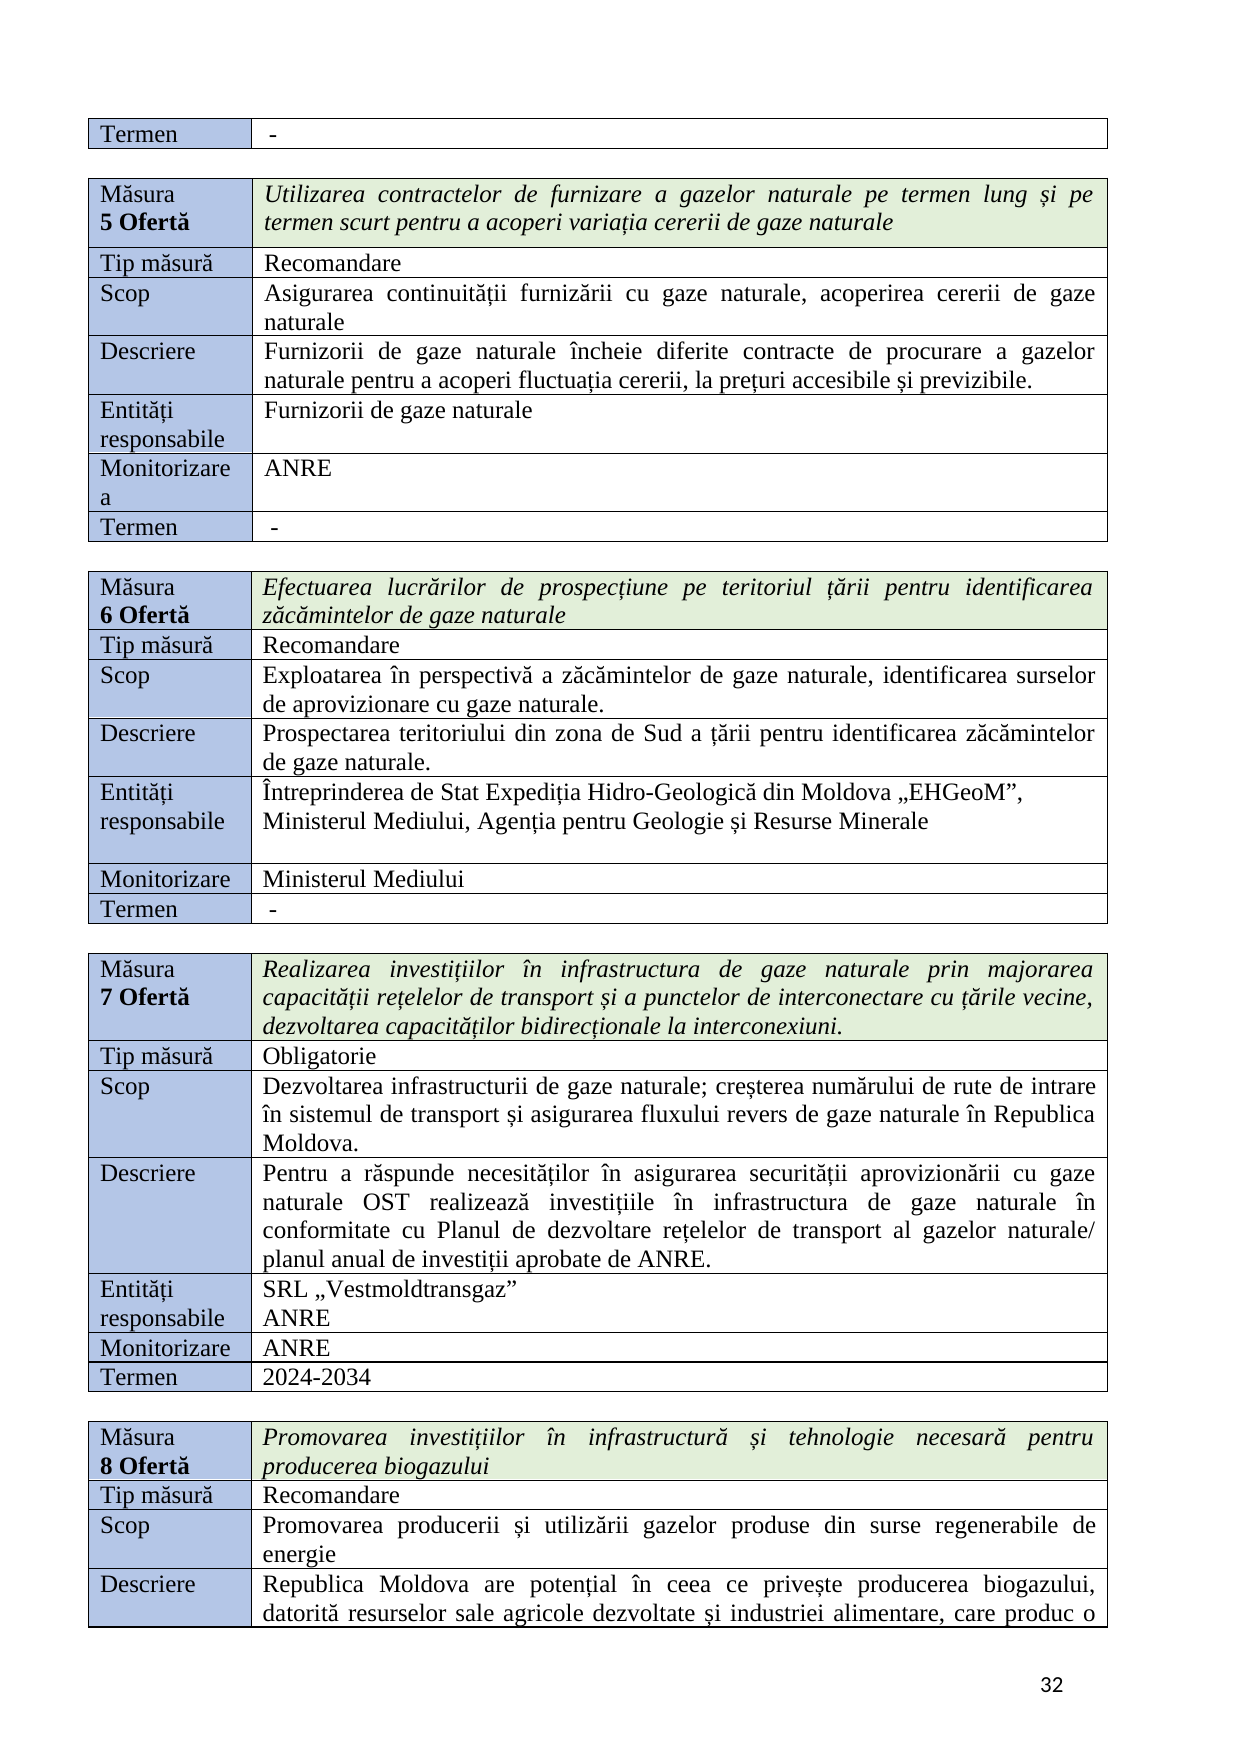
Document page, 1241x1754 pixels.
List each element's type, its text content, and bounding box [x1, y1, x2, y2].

table_cell 2024-2034 [252, 1363, 1107, 1391]
table_cell Monitorizarea [89, 454, 252, 511]
table_cell - [253, 512, 1107, 541]
table_cell Tip măsură [89, 1041, 251, 1070]
table_cell Scop [89, 1510, 251, 1568]
table_header Măsura 7 Ofertă [89, 954, 251, 1040]
table_cell Termen [89, 119, 251, 148]
table_cell Întreprinderea de Stat Expediția Hidro-Geologică din Moldova „EHGeoM”, Ministerul Mediului, Agenția pentru Geologie și Resurse Minerale [252, 777, 1107, 863]
table_cell Ministerul Mediului [252, 864, 1107, 893]
table_cell Entități responsabile [89, 1274, 251, 1332]
table_cell Monitorizare [89, 864, 251, 893]
table_cell Scop [89, 278, 252, 335]
table_header Promovarea investițiilor în infrastructură și tehnologie necesară pentru producerea biogazului [252, 1422, 1107, 1479]
table_cell Descriere [89, 1158, 251, 1273]
table_cell Entități responsabile [89, 395, 252, 452]
table_cell Prospectarea teritoriului din zona de Sud a țării pentru identificarea zăcămintelor de gaze naturale. [252, 719, 1107, 776]
table_cell SRL „Vestmoldtransgaz” ANRE [252, 1274, 1107, 1332]
table_header Măsura 8 Ofertă [89, 1422, 251, 1479]
table_header Măsura 5 Ofertă [89, 179, 252, 247]
table_cell Dezvoltarea infrastructurii de gaze naturale; creșterea numărului de rute de intrare în sistemul de transport și asigurarea fluxului revers de gaze naturale în Republica Moldova. [252, 1071, 1107, 1157]
table_cell Descriere [89, 1569, 251, 1626]
table_cell Scop [89, 1071, 251, 1157]
table_cell Monitorizare [89, 1333, 251, 1361]
table_header Realizarea investițiilor în infrastructura de gaze naturale prin majorarea capacității rețelelor de transport și a punctelor de interconectare cu țările vecine, dezvoltarea capacităților bidirecționale la interconexiuni. [252, 954, 1107, 1040]
table_cell Recomandare [253, 248, 1107, 277]
table_cell Descriere [89, 719, 251, 776]
table_cell Scop [89, 660, 251, 717]
table_cell Recomandare [252, 630, 1107, 659]
table_cell Descriere [89, 336, 252, 394]
table_cell ANRE [252, 1333, 1107, 1361]
table_cell Termen [89, 894, 251, 923]
table_cell ANRE [253, 454, 1107, 511]
table_cell - [252, 894, 1107, 923]
table_cell Tip măsură [89, 248, 252, 277]
table_header Utilizarea contractelor de furnizare a gazelor naturale pe termen lung și pe termen scurt pentru a acoperi variația cererii de gaze naturale [253, 179, 1107, 247]
table_header Măsura 6 Ofertă [89, 572, 251, 629]
table_cell Asigurarea continuității furnizării cu gaze naturale, acoperirea cererii de gaze naturale [253, 278, 1107, 335]
table_cell Exploatarea în perspectivă a zăcămintelor de gaze naturale, identificarea surselor de aprovizionare cu gaze naturale. [252, 660, 1107, 717]
table_cell Entități responsabile [89, 777, 251, 863]
table_cell Recomandare [252, 1481, 1107, 1509]
table_cell Pentru a răspunde necesităților în asigurarea securității aprovizionării cu gaze naturale OST realizează investițiile în infrastructura de gaze naturale în conformitate cu Planul de dezvoltare rețelelor de transport al gazelor naturale/ planul anual de investiții aprobate de ANRE. [252, 1158, 1107, 1273]
table_cell Furnizorii de gaze naturale încheie diferite contracte de procurare a gazelor naturale pentru a acoperi fluctuația cererii, la prețuri accesibile și previzibile. [253, 336, 1107, 394]
table_header Efectuarea lucrărilor de prospecțiune pe teritoriul țării pentru identificarea zăcămintelor de gaze naturale [252, 572, 1107, 629]
table_cell Termen [89, 512, 252, 541]
table_cell - [252, 119, 1107, 148]
table_cell Furnizorii de gaze naturale [253, 395, 1107, 452]
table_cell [252, 1569, 1107, 1626]
table_cell Obligatorie [252, 1041, 1107, 1070]
table_cell Termen [89, 1363, 251, 1391]
table_cell Tip măsură [89, 1481, 251, 1509]
table_cell Promovarea producerii și utilizării gazelor produse din surse regenerabile de energie [252, 1510, 1107, 1568]
table_cell Tip măsură [89, 630, 251, 659]
